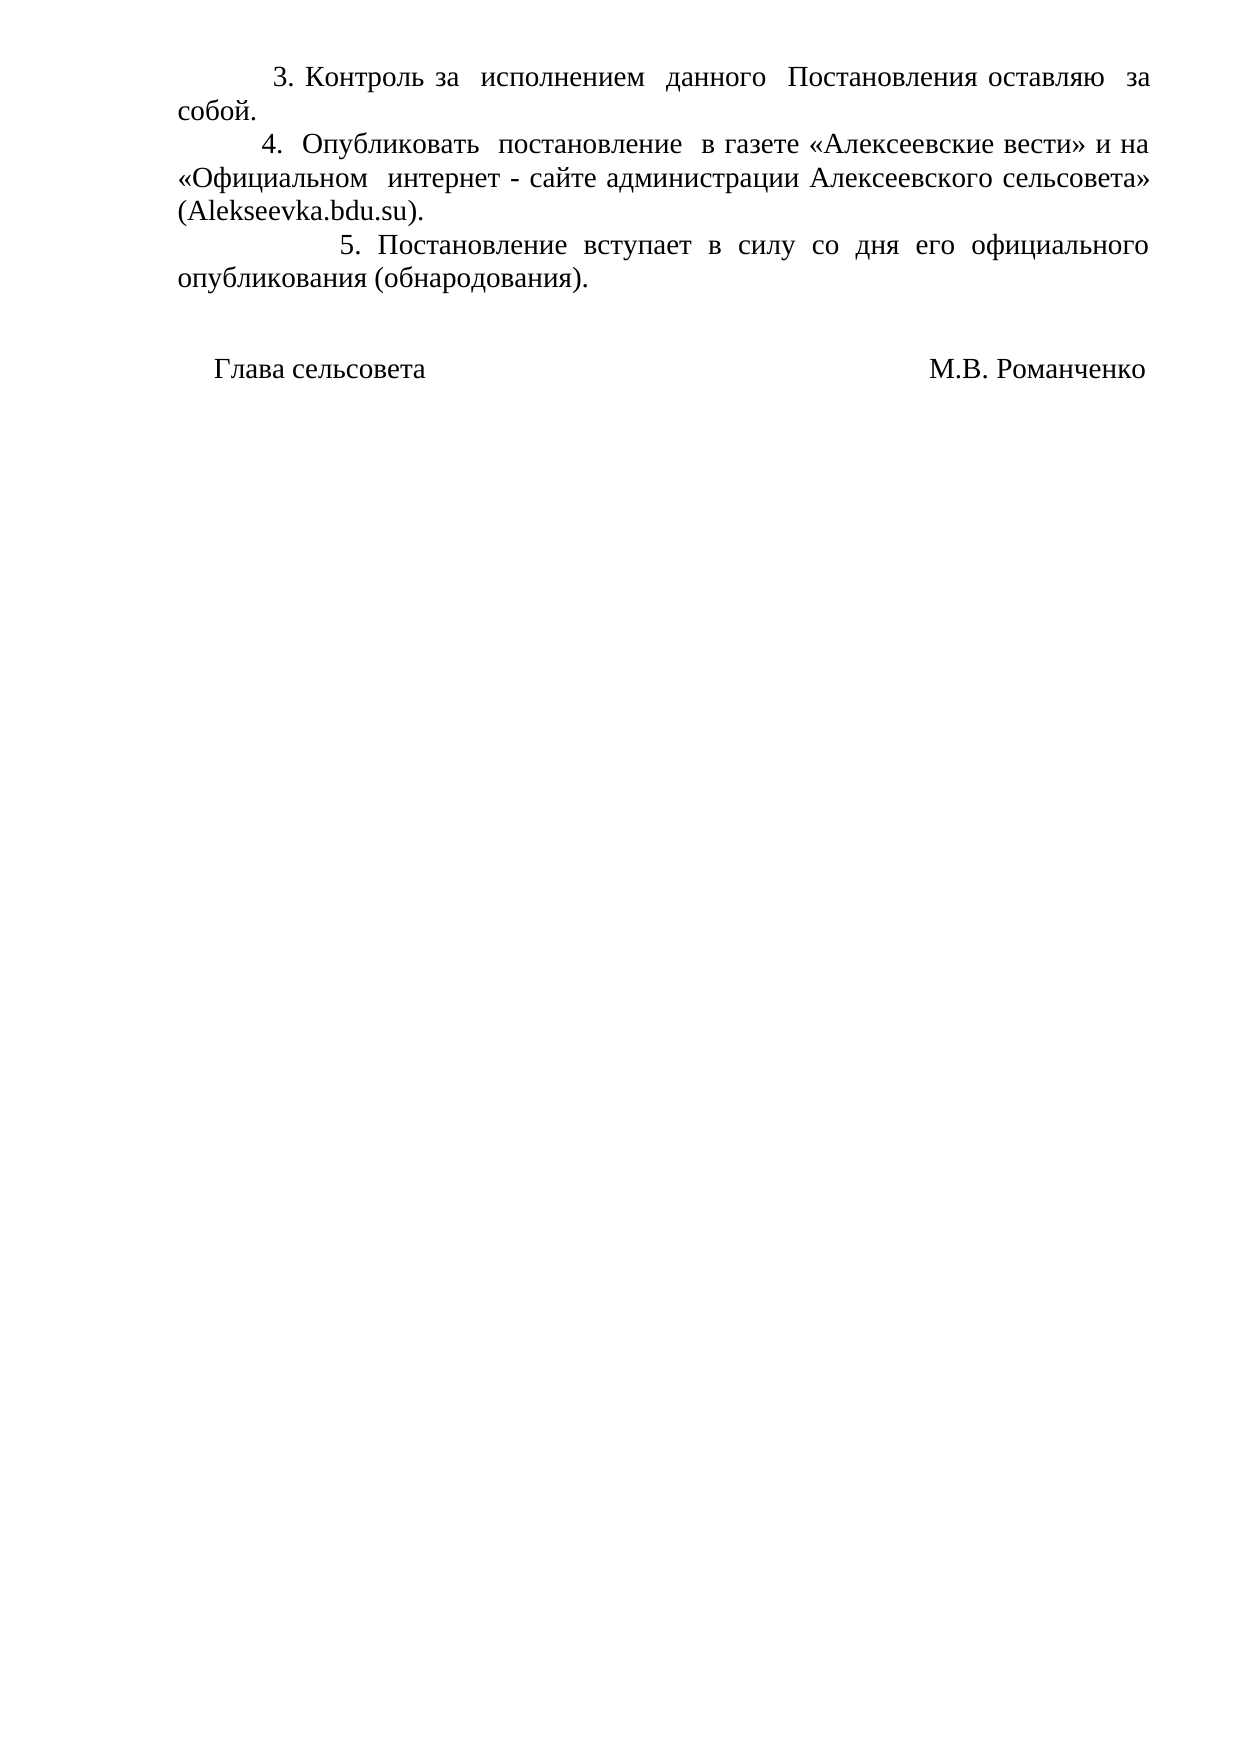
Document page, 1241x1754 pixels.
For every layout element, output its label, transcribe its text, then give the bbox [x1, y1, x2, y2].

text 4. Опубликовать постановление в газете «Алексеевские вести» и на «Официальном интернет - сайте администрации Алексеевского сельсовета» (Alekseevka.bdu.su). [177, 126, 1152, 227]
text 5. Постановление вступает в силу со дня его официального опубликования (обнародования). [177, 227, 1152, 294]
text Глава сельсовета М.В. Романченко [177, 351, 1152, 385]
text 3. Контроль за исполнением данного Постановления оставляю за собой. [177, 59, 1152, 126]
